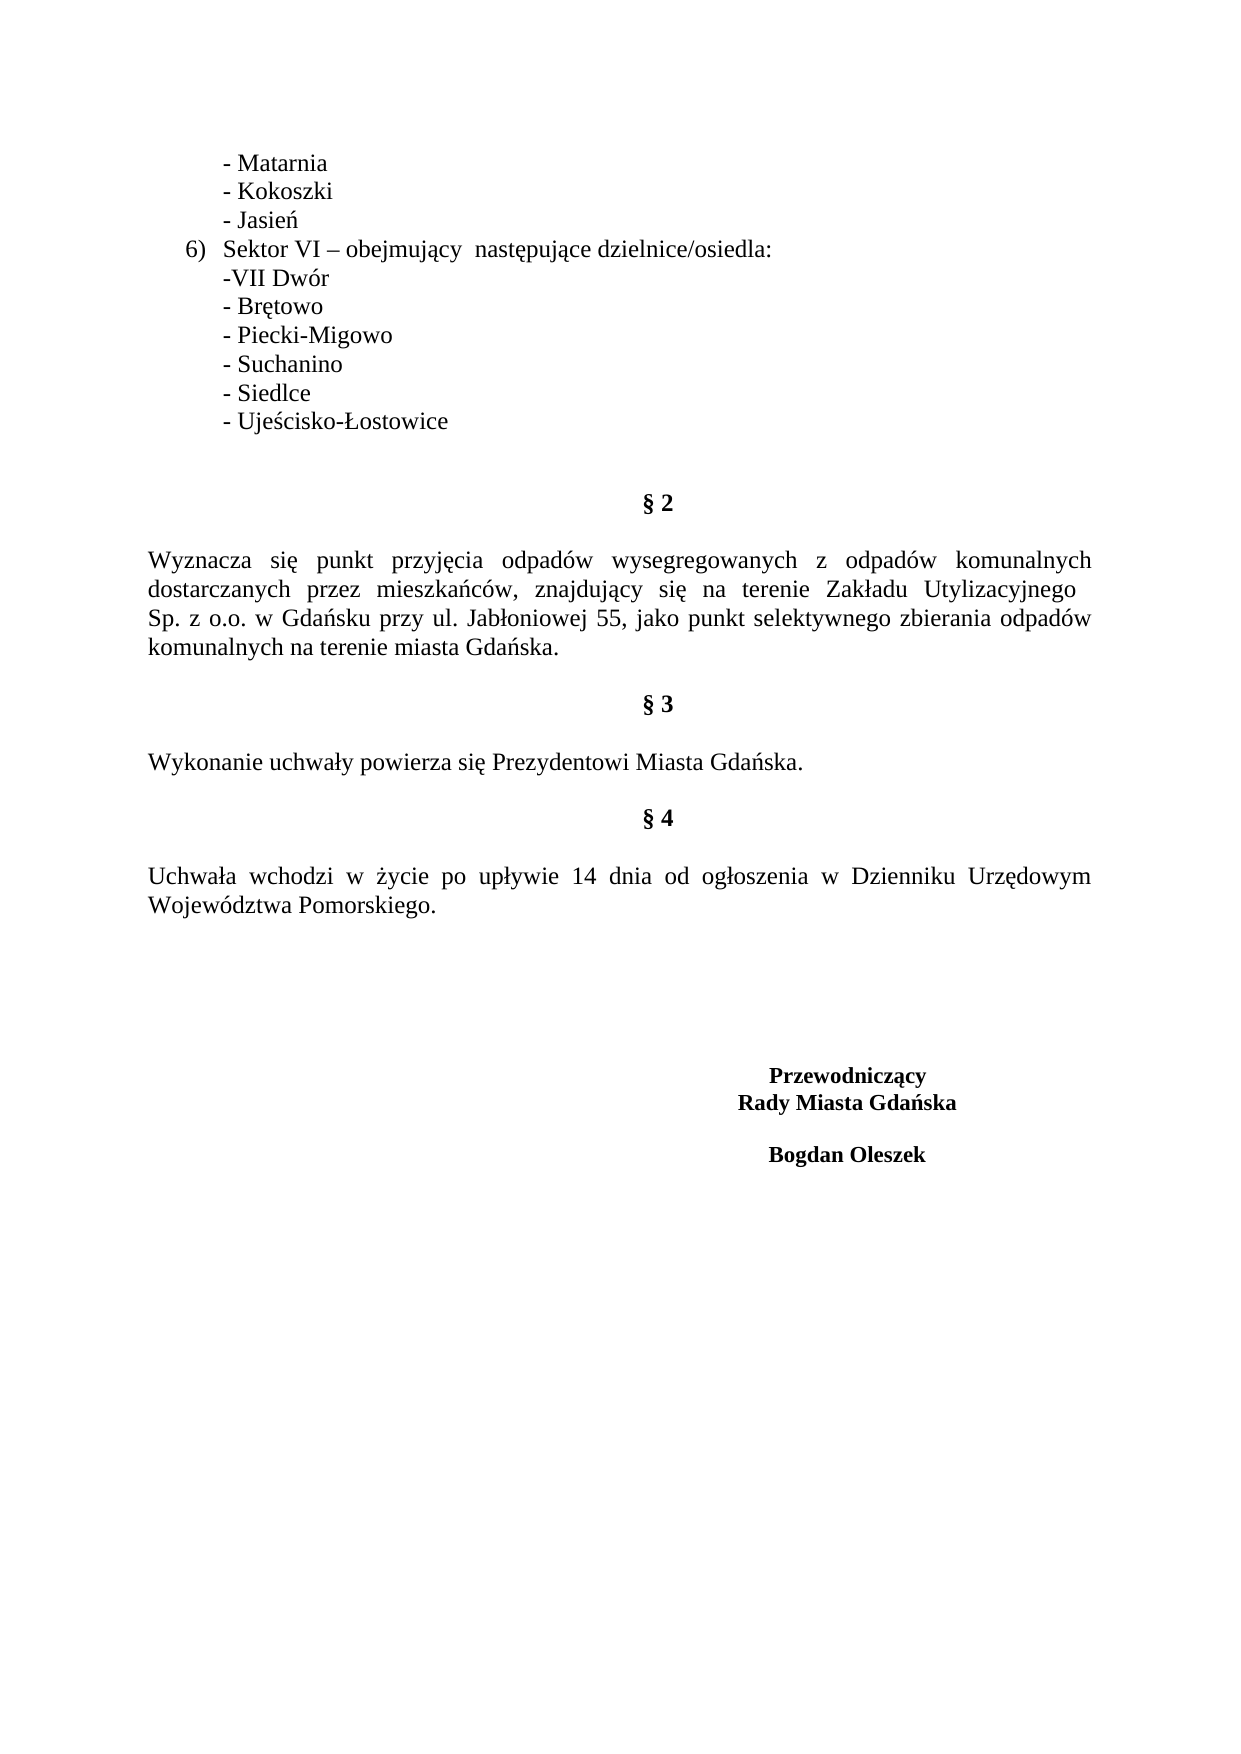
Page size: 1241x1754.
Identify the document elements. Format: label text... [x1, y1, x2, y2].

text - Siedlce [223, 378, 1093, 406]
text Przewodniczący [148, 1062, 1093, 1088]
list Wykonanie uchwały powierza się Prezydentowi Miasta Gdańska. [148, 747, 1093, 775]
text -VII Dwór [223, 263, 1093, 291]
text Bogdan Oleszek [148, 1141, 1093, 1168]
list Wyznacza się punkt przyjęcia odpadów wysegregowanych z odpadów komunalnych dostarczanych przez mieszkańców, znajdujący się na terenie Zakładu Utylizacyjnego Sp. z o.o. w Gdańsku przy ul. Jabłoniowej 55, jako punkt selektywnego zbierania odpadów komunalnych na terenie miasta Gdańska. [148, 545, 1093, 660]
text - Kokoszki [223, 176, 1093, 205]
text Rady Miasta Gdańska [148, 1088, 1093, 1115]
text - Jasień [223, 205, 1093, 234]
list Uchwała wchodzi w życie po upływie 14 dnia od ogłoszenia w Dzienniku Urzędowym Województwa Pomorskiego. [148, 861, 1093, 918]
list § 3 [223, 689, 1093, 718]
list § 2 [223, 488, 1093, 517]
text - Brętowo [223, 291, 1093, 320]
text - Piecki-Migowo [223, 320, 1093, 349]
text - Suchanino [223, 349, 1093, 378]
text - Ujeścisko-Łostowice [223, 406, 1093, 435]
list § 4 [223, 803, 1093, 832]
list Sektor VI – obejmujący następujące dzielnice/osiedla: [185, 234, 1093, 263]
text - Matarnia [223, 148, 1093, 176]
